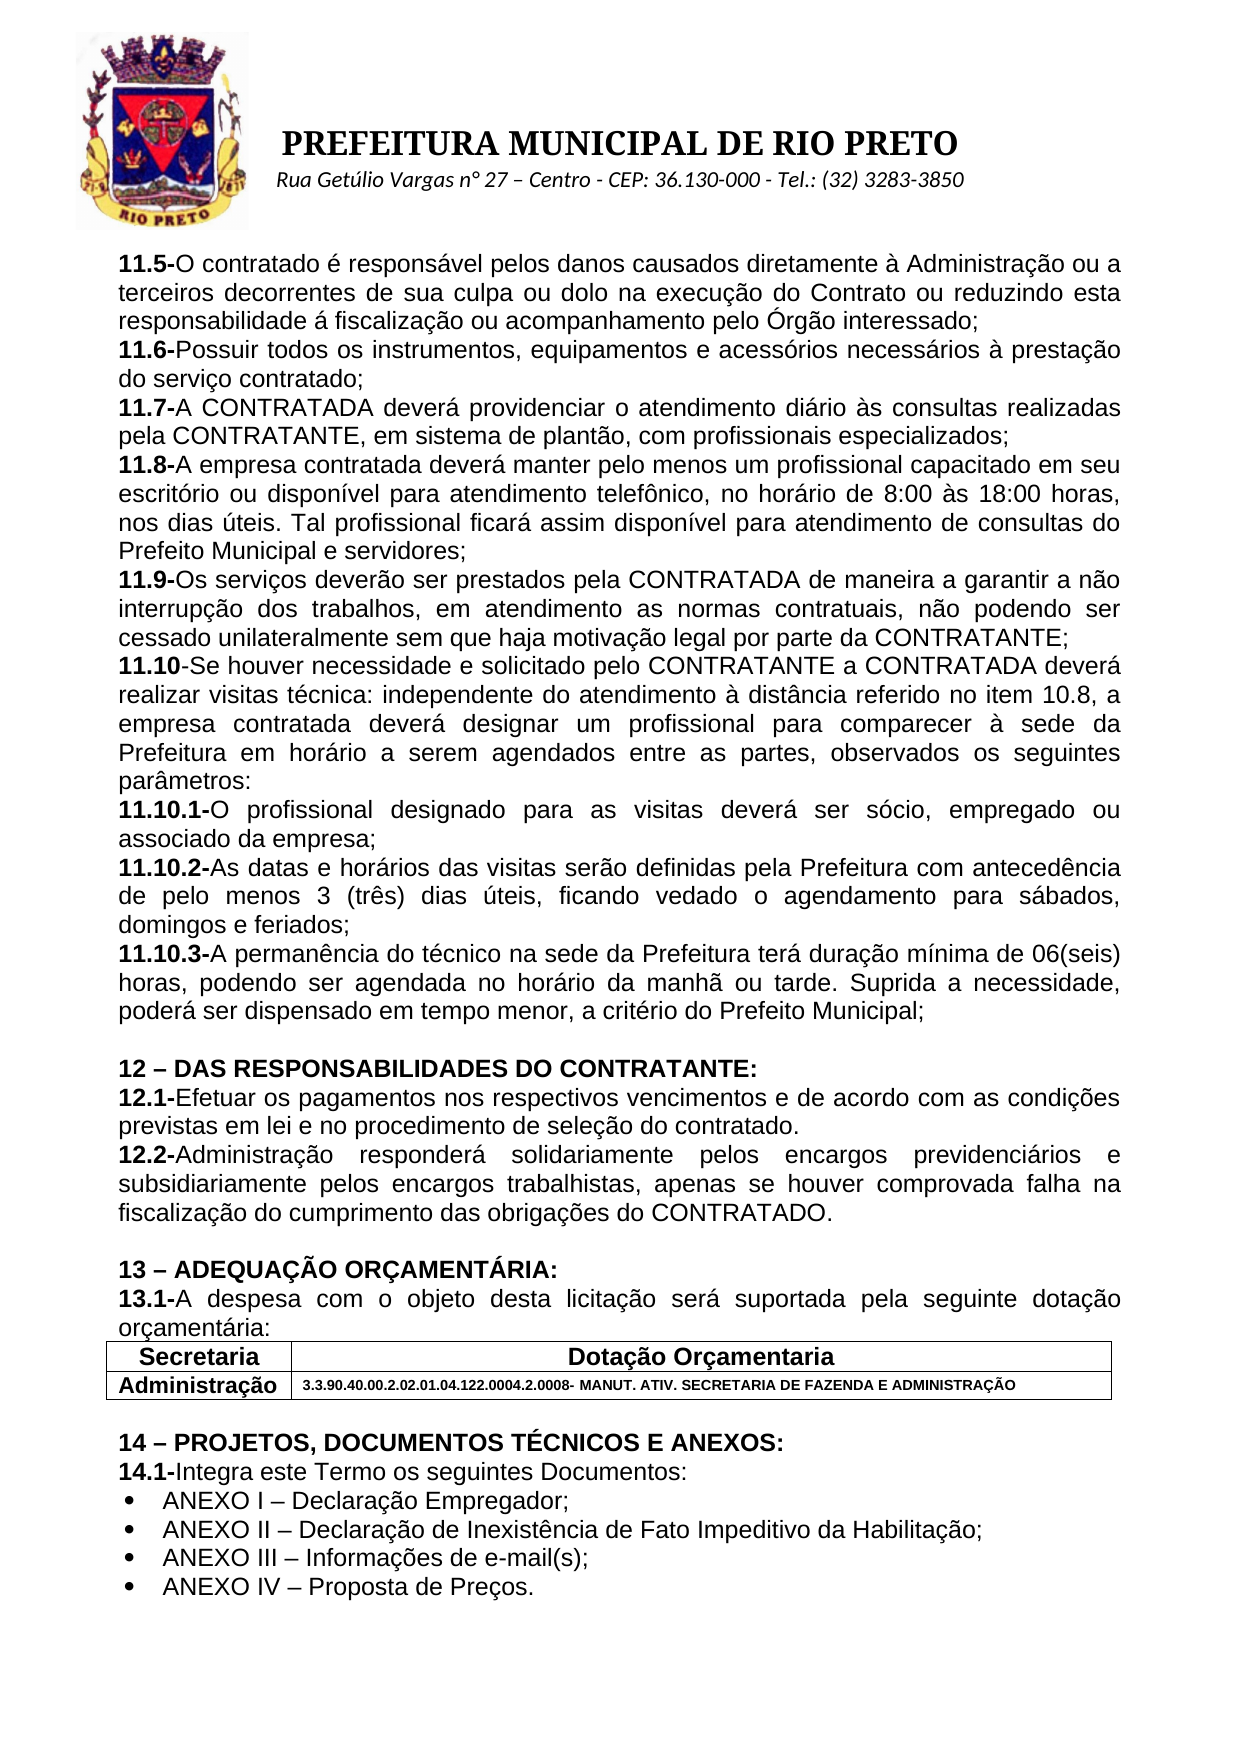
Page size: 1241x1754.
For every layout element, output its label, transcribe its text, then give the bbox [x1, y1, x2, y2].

picture [75, 32, 249, 230]
text 11.10-Se houver necessidade e solicitado pelo CONTRATANTE a CONTRATADA deverá realizar visitas técnica: independente do atendimento à distância referido no item 10.8, a empresa contratada deverá designar um profissional para comparecer à sede da Prefeitura em horário a serem agendados entre as partes, observados os seguintes parâmetros: [118, 651, 1122, 795]
text 12.2-Administração responderá solidariamente pelos encargos previdenciários e subsidiariamente pelos encargos trabalhistas, apenas se houver comprovada falha na fiscalização do cumprimento das obrigações do CONTRATADO. [118, 1140, 1122, 1226]
list ANEXO IV – Proposta de Preços. [125, 1572, 1122, 1601]
text 11.6-Possuir todos os instrumentos, equipamentos e acessórios necessários à prestação do serviço contratado; [118, 335, 1122, 392]
text 11.9-Os serviços deverão ser prestados pela CONTRATADA de maneira a garantir a não interrupção dos trabalhos, em atendimento as normas contratuais, não podendo ser cessado unilateralmente sem que haja motivação legal por parte da CONTRATANTE; [118, 565, 1122, 651]
table_header Secretaria [107, 1342, 291, 1371]
text 11.7-A CONTRATADA deverá providenciar o atendimento diário às consultas realizadas pela CONTRATANTE, em sistema de plantão, com profissionais especializados; [118, 392, 1122, 450]
text 12.1-Efetuar os pagamentos nos respectivos vencimentos e de acordo com as condições previstas em lei e no procedimento de seleção do contratado. [118, 1082, 1122, 1140]
text 11.10.2-As datas e horários das visitas serão definidas pela Prefeitura com antecedência de pelo menos 3 (três) dias úteis, ficando vedado o agendamento para sábados, domingos e feriados; [118, 852, 1122, 939]
table_cell 3.3.90.40.00.2.02.01.04.122.0004.2.0008- MANUT. ATIV. SECRETARIA DE FAZENDA E ADMINISTRAÇÃO [292, 1372, 1111, 1398]
text 13.1-A despesa com o objeto desta licitação será suportada pela seguinte dotação orçamentária: [118, 1284, 1122, 1341]
table_cell Administração [107, 1372, 291, 1398]
list ANEXO I – Declaração Empregador; [125, 1486, 1122, 1514]
text 11.10.1-O profissional designado para as visitas deverá ser sócio, empregado ou associado da empresa; [118, 795, 1122, 852]
text 11.8-A empresa contratada deverá manter pelo menos um profissional capacitado em seu escritório ou disponível para atendimento telefônico, no horário de 8:00 às 18:00 horas, nos dias úteis. Tal profissional ficará assim disponível para atendimento de consultas do Prefeito Municipal e servidores; [118, 450, 1122, 565]
text 12 – DAS RESPONSABILIDADES DO CONTRATANTE: [118, 1054, 1122, 1082]
text 13 – ADEQUAÇÃO ORÇAMENTÁRIA: [118, 1255, 1122, 1284]
text 11.5-O contratado é responsável pelos danos causados diretamente à Administração ou a terceiros decorrentes de sua culpa ou dolo na execução do Contrato ou reduzindo esta responsabilidade á fiscalização ou acompanhamento pelo Órgão interessado; [118, 249, 1122, 335]
table_header Dotação Orçamentaria [292, 1342, 1111, 1371]
text 14 – PROJETOS, DOCUMENTOS TÉCNICOS E ANEXOS: [118, 1428, 1122, 1457]
text 11.10.3-A permanência do técnico na sede da Prefeitura terá duração mínima de 06(seis) horas, podendo ser agendada no horário da manhã ou tarde. Suprida a necessidade, poderá ser dispensado em tempo menor, a critério do Prefeito Municipal; [118, 939, 1122, 1025]
text 14.1-Integra este Termo os seguintes Documentos: [118, 1457, 1122, 1486]
list ANEXO III – Informações de e-mail(s); [125, 1543, 1122, 1572]
list ANEXO II – Declaração de Inexistência de Fato Impeditivo da Habilitação; [125, 1514, 1122, 1543]
